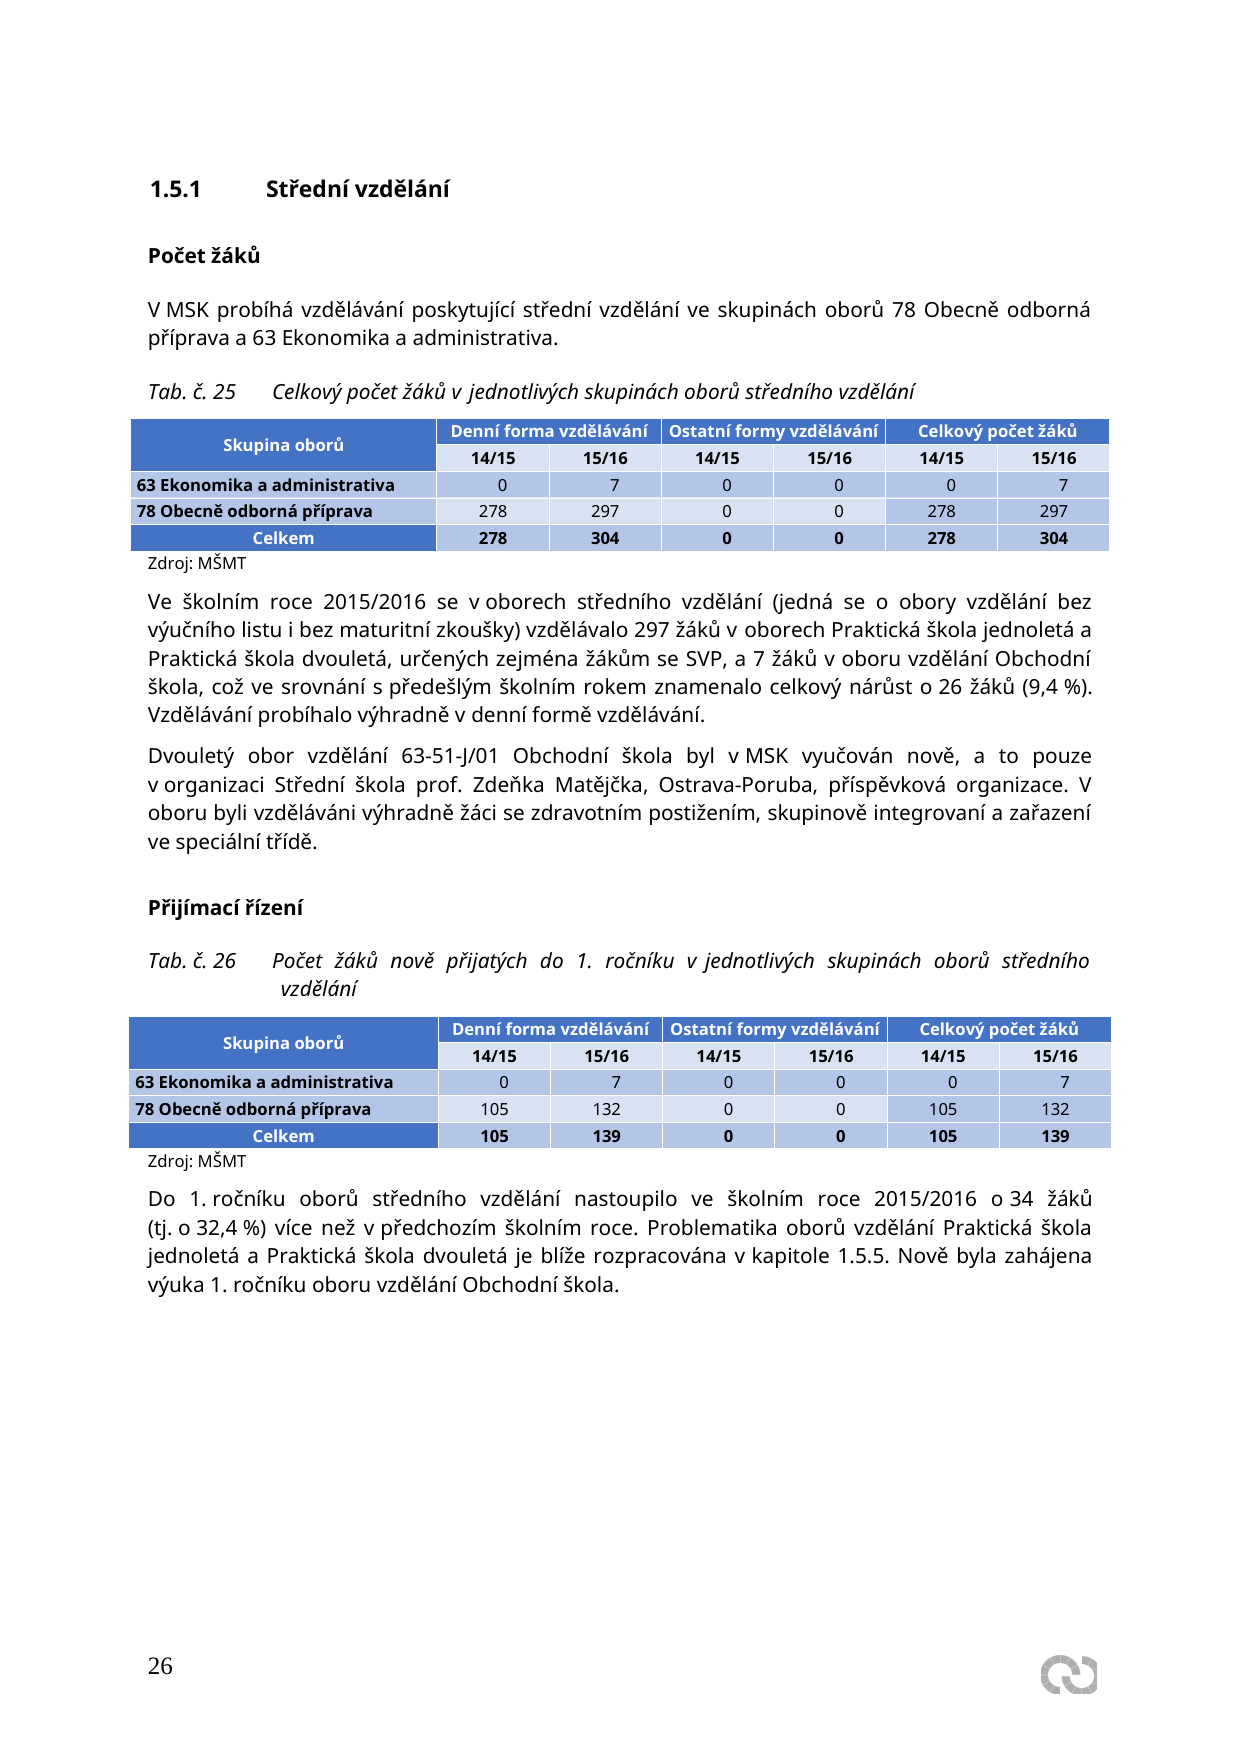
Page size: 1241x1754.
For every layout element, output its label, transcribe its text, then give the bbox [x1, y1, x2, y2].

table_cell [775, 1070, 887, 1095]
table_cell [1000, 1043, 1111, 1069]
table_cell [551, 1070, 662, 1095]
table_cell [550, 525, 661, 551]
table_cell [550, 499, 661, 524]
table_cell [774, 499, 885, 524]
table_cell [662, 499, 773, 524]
text Počet žáků nově přijatých do 1. ročníku v jednotlivých skupinách oborů středního vzdělání [148, 946, 1092, 1003]
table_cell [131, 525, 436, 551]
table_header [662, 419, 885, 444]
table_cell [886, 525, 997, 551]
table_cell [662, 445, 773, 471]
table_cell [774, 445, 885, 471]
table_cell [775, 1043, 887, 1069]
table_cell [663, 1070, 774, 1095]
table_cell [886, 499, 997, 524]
text Zdroj: MŠMT [148, 552, 1092, 574]
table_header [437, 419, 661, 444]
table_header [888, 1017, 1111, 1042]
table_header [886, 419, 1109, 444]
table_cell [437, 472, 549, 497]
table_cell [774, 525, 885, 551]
text Zdroj: MŠMT [148, 1149, 1092, 1172]
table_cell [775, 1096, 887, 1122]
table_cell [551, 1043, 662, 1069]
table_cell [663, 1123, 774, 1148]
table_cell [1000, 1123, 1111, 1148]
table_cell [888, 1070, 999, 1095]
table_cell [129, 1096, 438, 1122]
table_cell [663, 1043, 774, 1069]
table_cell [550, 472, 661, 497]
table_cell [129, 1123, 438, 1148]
text Ve školním roce 2015/2016 se v oborech středního vzdělání (jedná se o obory vzdělání bez výučního listu i bez maturitní zkoušky) vzdělávalo 297 žáků v oborech Praktická škola jednoletá a Praktická škola dvouletá, určených zejména žákům se SVP, a 7 žáků v oboru vzdělání Obchodní škola, což ve srovnání s předešlým školním rokem znamenalo celkový nárůst o 26 žáků (9,4 %). Vzdělávání probíhalo výhradně v denní formě vzdělávání. [148, 587, 1092, 729]
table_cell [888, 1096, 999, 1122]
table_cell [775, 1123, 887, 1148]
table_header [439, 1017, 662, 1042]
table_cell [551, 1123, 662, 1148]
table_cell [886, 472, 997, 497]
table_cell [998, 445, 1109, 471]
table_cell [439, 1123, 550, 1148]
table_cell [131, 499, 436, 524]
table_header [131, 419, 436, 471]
text Celkový počet žáků v jednotlivých skupinách oborů středního vzdělání [148, 377, 1092, 405]
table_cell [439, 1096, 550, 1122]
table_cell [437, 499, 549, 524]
text Přijímací řízení [148, 893, 1092, 921]
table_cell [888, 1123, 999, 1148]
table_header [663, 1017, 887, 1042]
text Do 1. ročníku oborů středního vzdělání nastoupilo ve školním roce 2015/2016 o 34 žáků (tj. o 32,4 %) více než v předchozím školním roce. Problematika oborů vzdělání Praktická škola jednoletá a Praktická škola dvouletá je blíže rozpracována v kapitole 1.5.5. Nově byla zahájena výuka 1. ročníku oboru vzdělání Obchodní škola. [148, 1184, 1092, 1298]
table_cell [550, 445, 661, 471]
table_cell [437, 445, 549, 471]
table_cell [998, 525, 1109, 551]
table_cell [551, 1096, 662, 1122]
text V MSK probíhá vzdělávání poskytující střední vzdělání ve skupinách oborů 78 Obecně odborná příprava a 63 Ekonomika a administrativa. [148, 295, 1092, 352]
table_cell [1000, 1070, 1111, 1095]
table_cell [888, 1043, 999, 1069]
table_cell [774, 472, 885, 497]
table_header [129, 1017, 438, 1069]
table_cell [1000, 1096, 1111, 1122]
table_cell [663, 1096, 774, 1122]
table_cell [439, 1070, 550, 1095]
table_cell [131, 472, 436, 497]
picture [1040, 1655, 1098, 1693]
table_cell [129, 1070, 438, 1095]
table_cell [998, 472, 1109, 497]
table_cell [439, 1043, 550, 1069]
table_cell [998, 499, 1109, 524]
text Dvouletý obor vzdělání 63-51-J/01 Obchodní škola byl v MSK vyučován nově, a to pouze v organizaci Střední škola prof. Zdeňka Matějčka, Ostrava-Poruba, příspěvková organizace. V oboru byli vzděláváni výhradně žáci se zdravotním postižením, skupinově integrovaní a zařazení ve speciální třídě. [148, 741, 1092, 855]
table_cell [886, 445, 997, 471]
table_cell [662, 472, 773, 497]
subtitle Střední vzdělání [149, 173, 1092, 204]
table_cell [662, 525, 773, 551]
text Počet žáků [148, 241, 1092, 270]
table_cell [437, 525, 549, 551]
